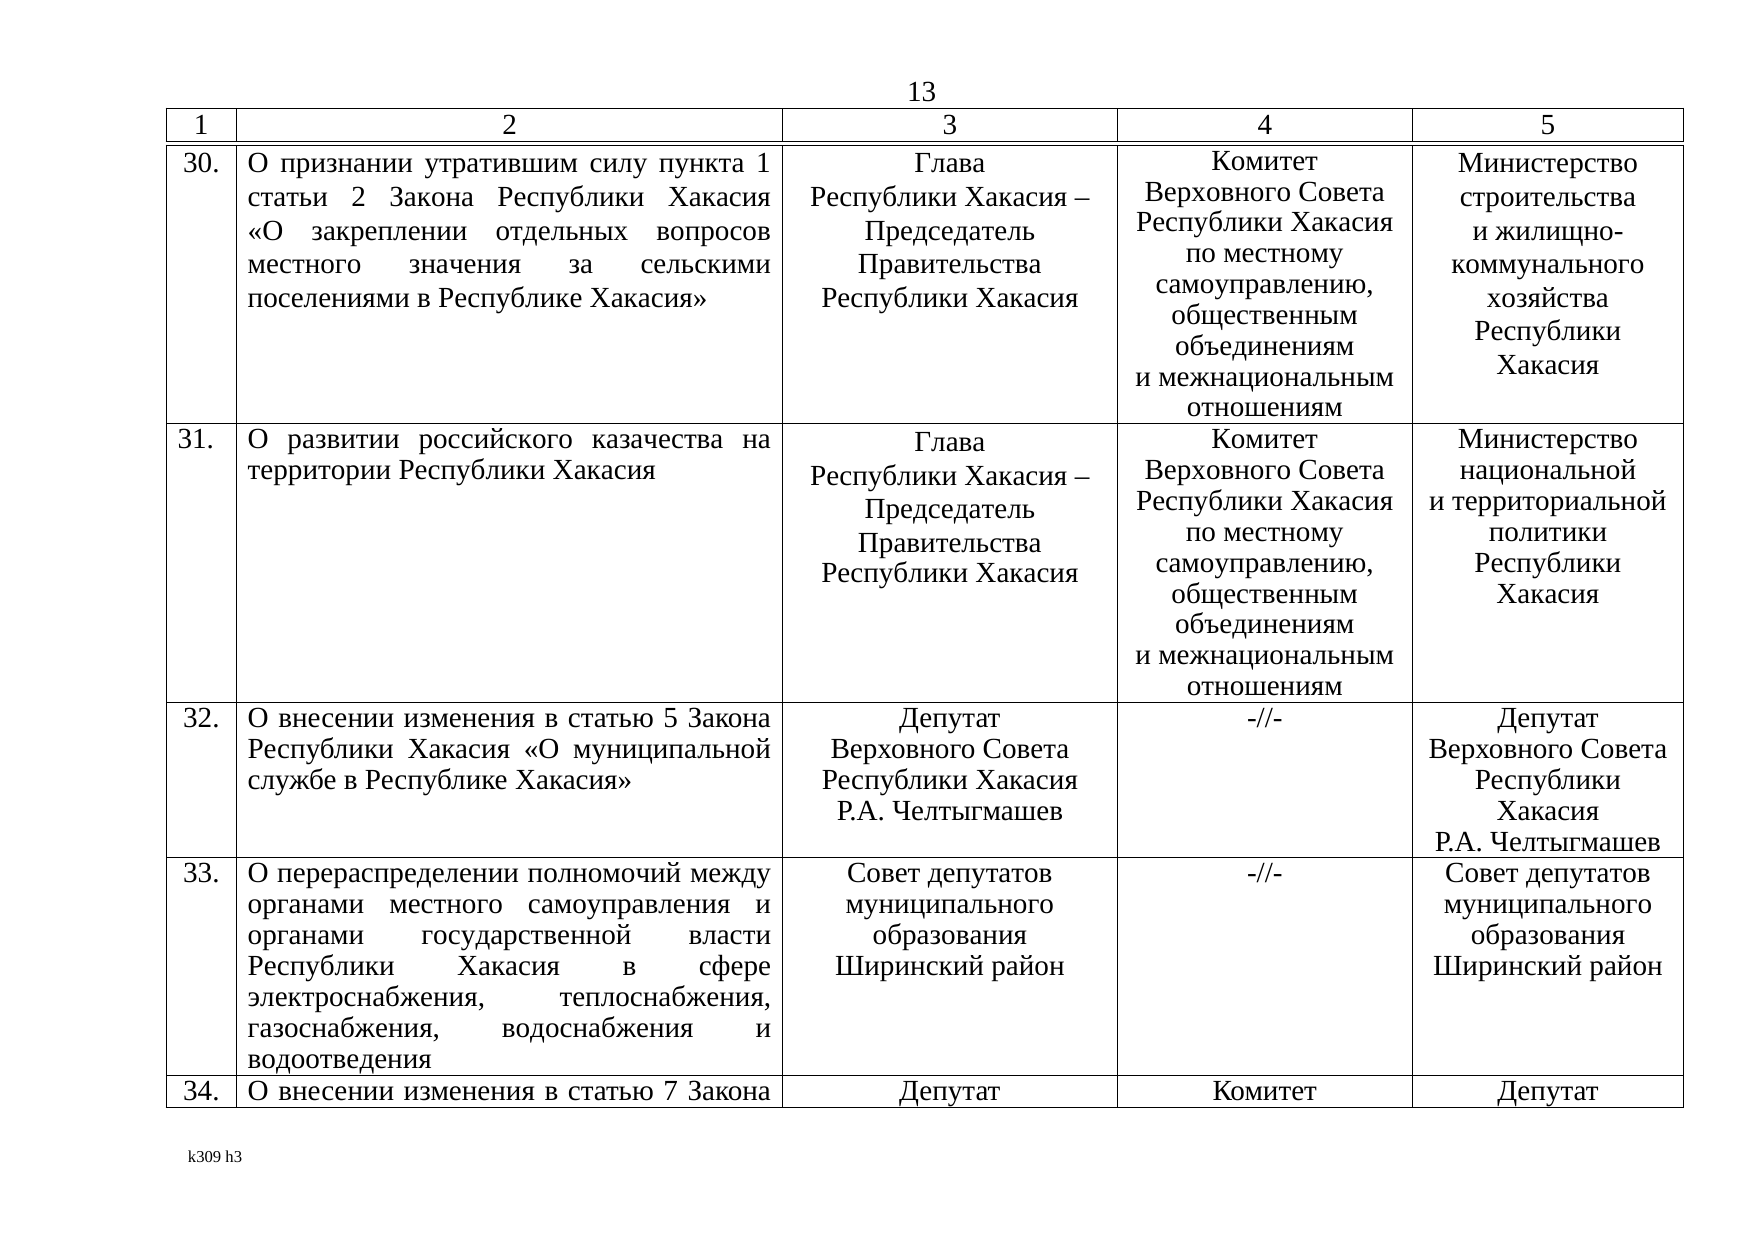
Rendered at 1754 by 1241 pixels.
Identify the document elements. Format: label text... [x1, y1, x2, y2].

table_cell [1118, 1076, 1412, 1107]
table_cell Министерство национальной и территориальной политики Республики Хакасия [1413, 424, 1683, 702]
table_cell Депутат Верховного Совета Республики Хакасия Р.А. Челтыгмашев [1413, 703, 1683, 857]
table_cell О признании утратившим силу пункта 1 статьи 2 Закона Республики Хакасия «О закреплении отдельных вопросов местного значения за сельскими поселениями в Республике Хакасия» [237, 146, 782, 423]
table_cell Совет депутатов муниципального образования Ширинский район [783, 858, 1117, 1075]
table_cell Совет депутатов муниципального образования Ширинский район [1413, 858, 1683, 1075]
table_cell Министерство строительства и жилищно-коммунального хозяйства Республики Хакасия [1413, 146, 1683, 423]
table_cell 33. [167, 858, 236, 1075]
table_cell 31. [167, 424, 236, 702]
table_cell О перераспределении полномочий между органами местного самоуправления и органами государственной власти Республики Хакасия в сфере электроснабжения, теплоснабжения, газоснабжения, водоснабжения и водоотведения [237, 858, 782, 1075]
table_cell 30. [167, 146, 236, 423]
table_cell О развитии российского казачества на территории Республики Хакасия [237, 424, 782, 702]
table_cell Депутат Верховного Совета Республики Хакасия Р.А. Челтыгмашев [783, 703, 1117, 857]
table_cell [1413, 1076, 1683, 1107]
table_cell Глава Республики Хакасия – Председатель Правительства Республики Хакасия [783, 424, 1117, 702]
table_cell -//- [1118, 858, 1412, 1075]
table_cell 34. [167, 1076, 236, 1107]
table_cell Комитет Верховного Совета Республики Хакасия по местному самоуправлению, общественным объединениям и межнациональным отношениям [1118, 424, 1412, 702]
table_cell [237, 1076, 782, 1107]
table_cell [783, 1076, 1117, 1107]
table_cell -//- [1118, 703, 1412, 857]
table_cell Комитет Верховного Совета Республики Хакасия по местному самоуправлению, общественным объединениям и межнациональным отношениям [1118, 146, 1412, 423]
table_cell Глава Республики Хакасия – Председатель Правительства Республики Хакасия [783, 146, 1117, 423]
table_cell 32. [167, 703, 236, 857]
table_cell О внесении изменения в статью 5 Закона Республики Хакасия «О муниципальной службе в Республике Хакасия» [237, 703, 782, 857]
